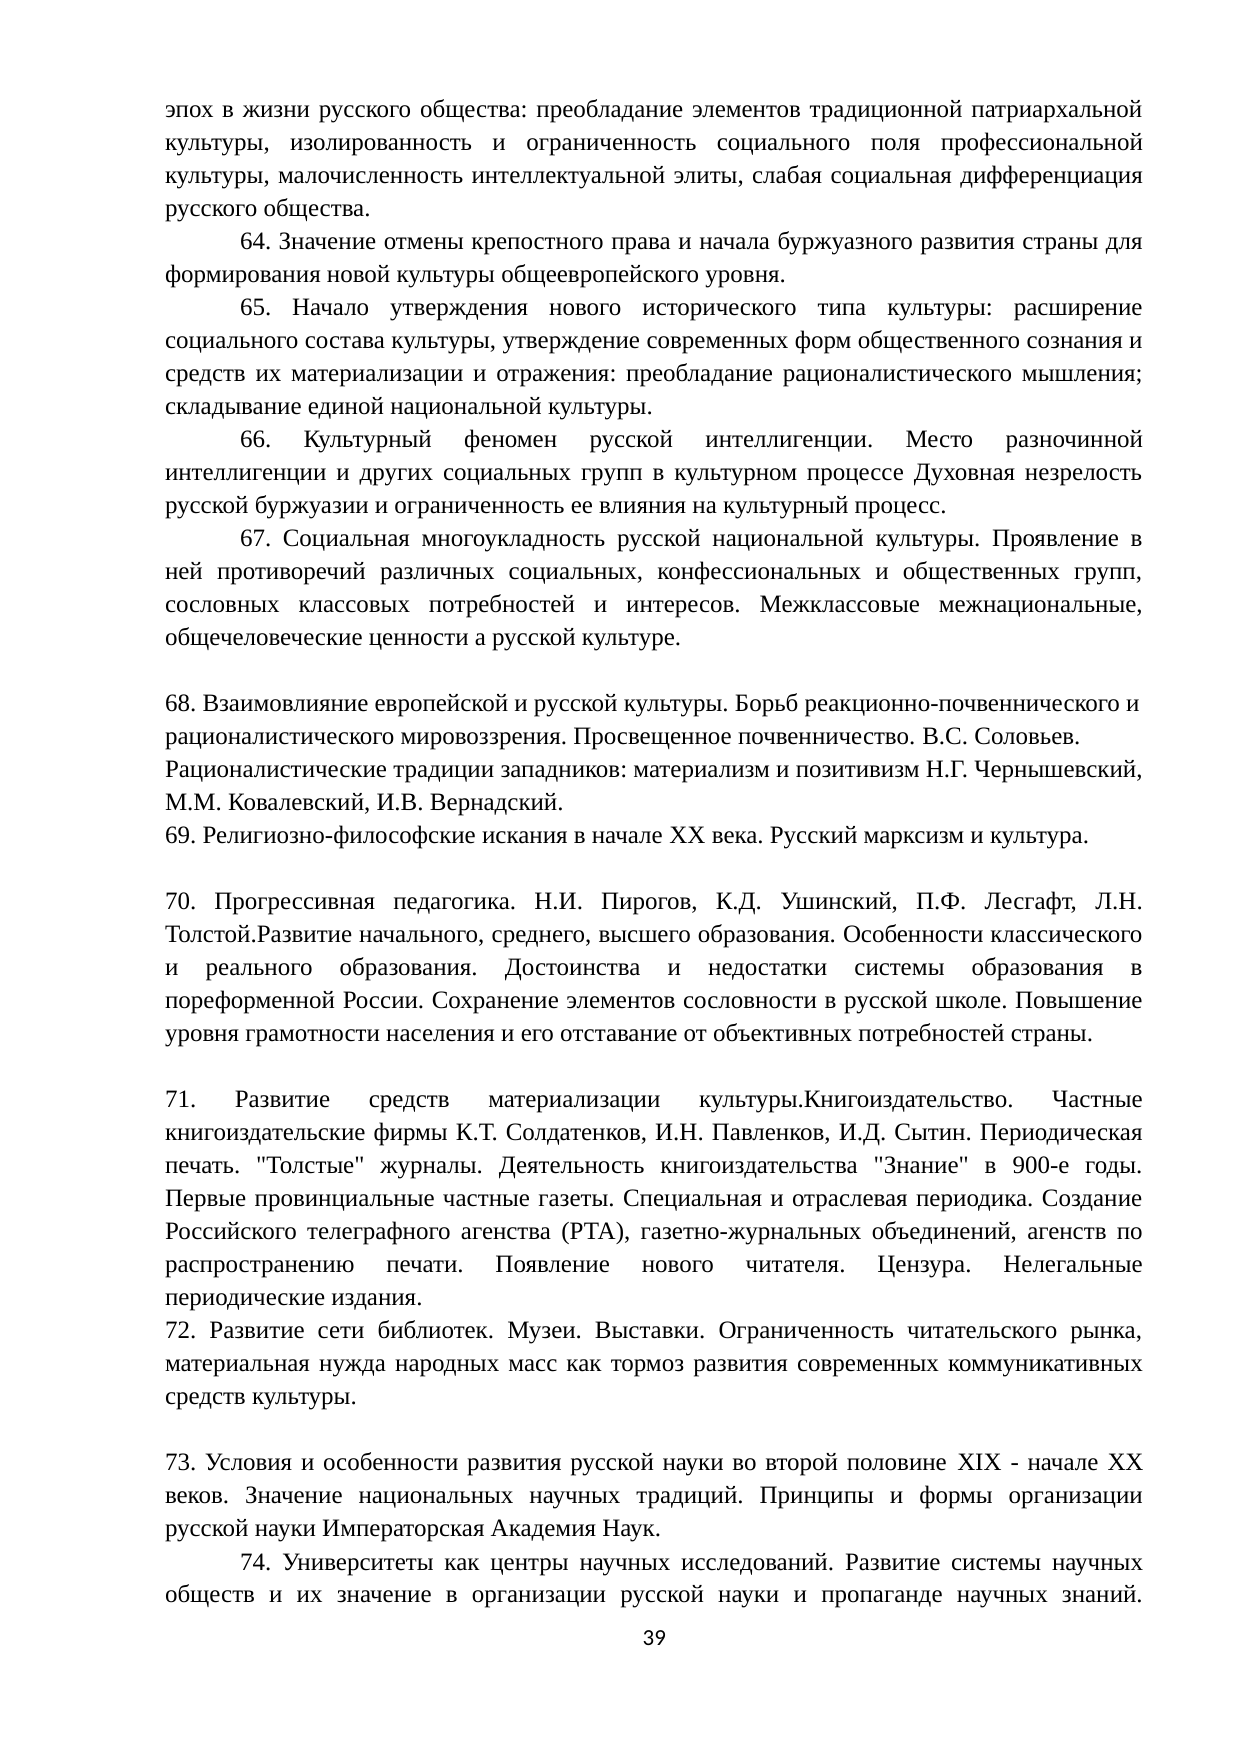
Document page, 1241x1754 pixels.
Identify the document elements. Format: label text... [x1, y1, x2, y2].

text 73. Условия и особенности развития русской науки во второй половине XIX - начале XX веков. Значение национальных научных традиций. Принципы и формы организации русской науки Императорская Академия Наук. [165, 1447, 1143, 1542]
text 72. Развитие сети библиотек. Музеи. Выставки. Ограниченность читательского рынка, материальная нужда народных масс как тормоз развития современных коммуникативных средств культуры. [165, 1315, 1143, 1410]
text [165, 94, 1143, 221]
text 65. Начало утверждения нового исторического типа культуры: расширение социального состава культуры, утверждение современных форм общественного сознания и средств их материализации и отражения: преобладание рационалистического мышления; складывание единой национальной культуры. [165, 292, 1143, 419]
text 64. Значение отмены крепостного права и начала буржуазного развития страны для формирования новой культуры общеевропейского уровня. [165, 226, 1143, 287]
text 67. Социальная многоукладность русской национальной культуры. Проявление в ней противоречий различных социальных, конфессиональных и общественных групп, сословных классовых потребностей и интересов. Межклассовые межнациональные, общечеловеческие ценности а русской культуре. [165, 523, 1143, 651]
text 71. Развитие средств материализации культуры.Книгоиздательство. Частные книгоиздательские фирмы К.Т. Солдатенков, И.Н. Павленков, И.Д. Сытин. Периодическая печать. "Толстые" журналы. Деятельность книгоиздательства "Знание" в 900-е годы. Первые провинциальные частные газеты. Специальная и отраслевая периодика. Создание Российского телеграфного агенства (РТА), газетно-журнальных объединений, агенств по распространению печати. Появление нового читателя. Цензура. Нелегальные периодические издания. [165, 1084, 1143, 1311]
text 69. Религиозно-философские искания в начале XX века. Русский марксизм и культура. [165, 820, 1143, 849]
text 70. Прогрессивная педагогика. Н.И. Пирогов, К.Д. Ушинский, П.Ф. Лесгафт, Л.Н. Толстой.Развитие начального, среднего, высшего образования. Особенности классического и реального образования. Достоинства и недостатки системы образования в пореформенной России. Сохранение элементов сословности в русской школе. Повышение уровня грамотности населения и его отставание от объективных потребностей страны. [165, 886, 1143, 1047]
text 68. Взаимовлияние европейской и русской культуры. Борьб реакционно-почвеннического и рационалистического мировоззрения. Просвещенное почвенничество. B.C. Соловьев. Рационалистические традиции западников: материализм и позитивизм Н.Г. Чернышевский, М.М. Ковалевский, И.В. Вернадский. [165, 688, 1143, 816]
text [165, 1547, 1143, 1608]
text 66. Культурный феномен русской интеллигенции. Место разночинной интеллигенции и других социальных групп в культурном процессе Духовная незрелость русской буржуазии и ограниченность ее влияния на культурный процесс. [165, 424, 1143, 519]
